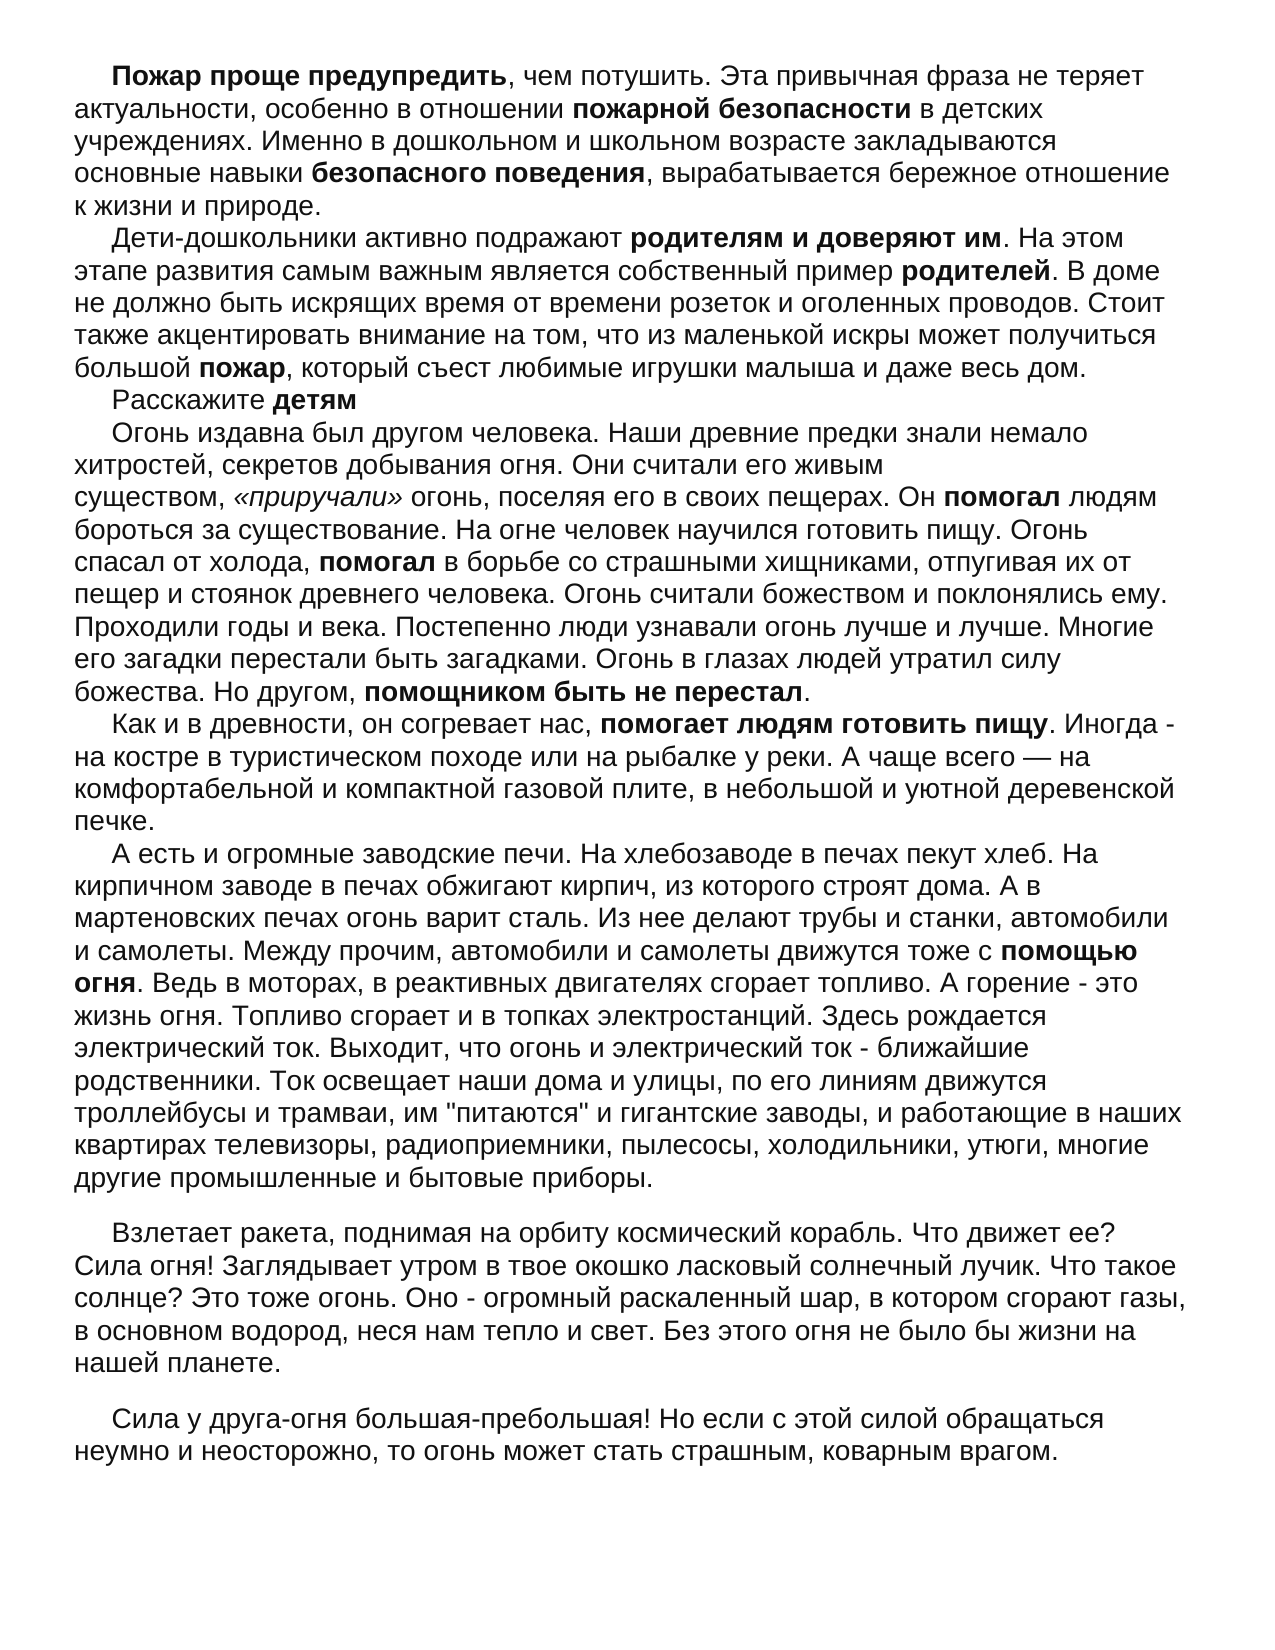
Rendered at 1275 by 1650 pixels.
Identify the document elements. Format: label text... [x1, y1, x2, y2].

text Расскажите детям [74, 383, 1186, 416]
text Сила у друга-огня большая-пребольшая! Но если с этой силой обращаться неумно и неосторожно, то огонь может стать страшным, коварным врагом. [74, 1402, 1186, 1467]
text А есть и огромные заводские печи. На хлебозаводе в печах пекут хлеб. На кирпичном заводе в печах обжигают кирпич, из которого строят дома. А в мартеновских печах огонь варит сталь. Из нее делают трубы и станки, автомобили и самолеты. Между прочим, автомобили и самолеты движутся тоже с помощью огня. Ведь в моторах, в реактивных двигателях сгорает топливо. А горение - это жизнь огня. Топливо сгорает и в топках электростанций. Здесь рождается электрический ток. Выходит, что огонь и электрический ток - ближайшие родственники. Ток освещает наши дома и улицы, по его линиям движутся троллейбусы и трамваи, им "питаются" и гигантские заводы, и работающие в наших квартирах телевизоры, радиоприемники, пылесосы, холодильники, утюги, многие другие промышленные и бытовые приборы. [74, 837, 1186, 1193]
text Огонь издавна был другом человека. Наши древние предки знали немало хитростей, секретов добывания огня. Они считали его живым существом, «приручали» огонь, поселяя его в своих пещерах. Он помогал людям бороться за существование. На огне человек научился готовить пищу. Огонь спасал от холода, помогал в борьбе со страшными хищниками, отпугивая их от пещер и стоянок древнего человека. Огонь считали божеством и поклонялись ему. Проходили годы и века. Постепенно люди узнавали огонь лучше и лучше. Многие его загадки перестали быть загадками. Огонь в глазах людей утратил силу божества. Но другом, помощником быть не перестал. [74, 416, 1186, 707]
text Как и в древности, он согревает нас, помогает людям готовить пищу. Иногда - на костре в туристическом походе или на рыбалке у реки. А чаще всего — на комфортабельной и компактной газовой плите, в небольшой и уютной деревенской печке. [74, 707, 1186, 837]
text Взлетает ракета, поднимая на орбиту космический корабль. Что движет ее? Сила огня! Заглядывает утром в твое окошко ласковый солнечный лучик. Что такое солнце? Это тоже огонь. Оно - огромный раскаленный шар, в котором сгорают газы, в основном водород, неся нам тепло и свет. Без этого огня не было бы жизни на нашей планете. [74, 1216, 1186, 1378]
text Дети-дошкольники активно подражают родителям и доверяют им. На этом этапе развития самым важным является собственный пример родителей. В доме не должно быть искрящих время от времени розеток и оголенных проводов. Стоит также акцентировать внимание на том, что из маленькой искры может получиться большой пожар, который съест любимые игрушки малыша и даже весь дом. [74, 221, 1186, 383]
text Пожар проще предупредить, чем потушить. Эта привычная фраза не теряет актуальности, особенно в отношении пожарной безопасности в детских учреждениях. Именно в дошкольном и школьном возрасте закладываются основные навыки безопасного поведения, вырабатывается бережное отношение к жизни и природе. [74, 59, 1186, 221]
